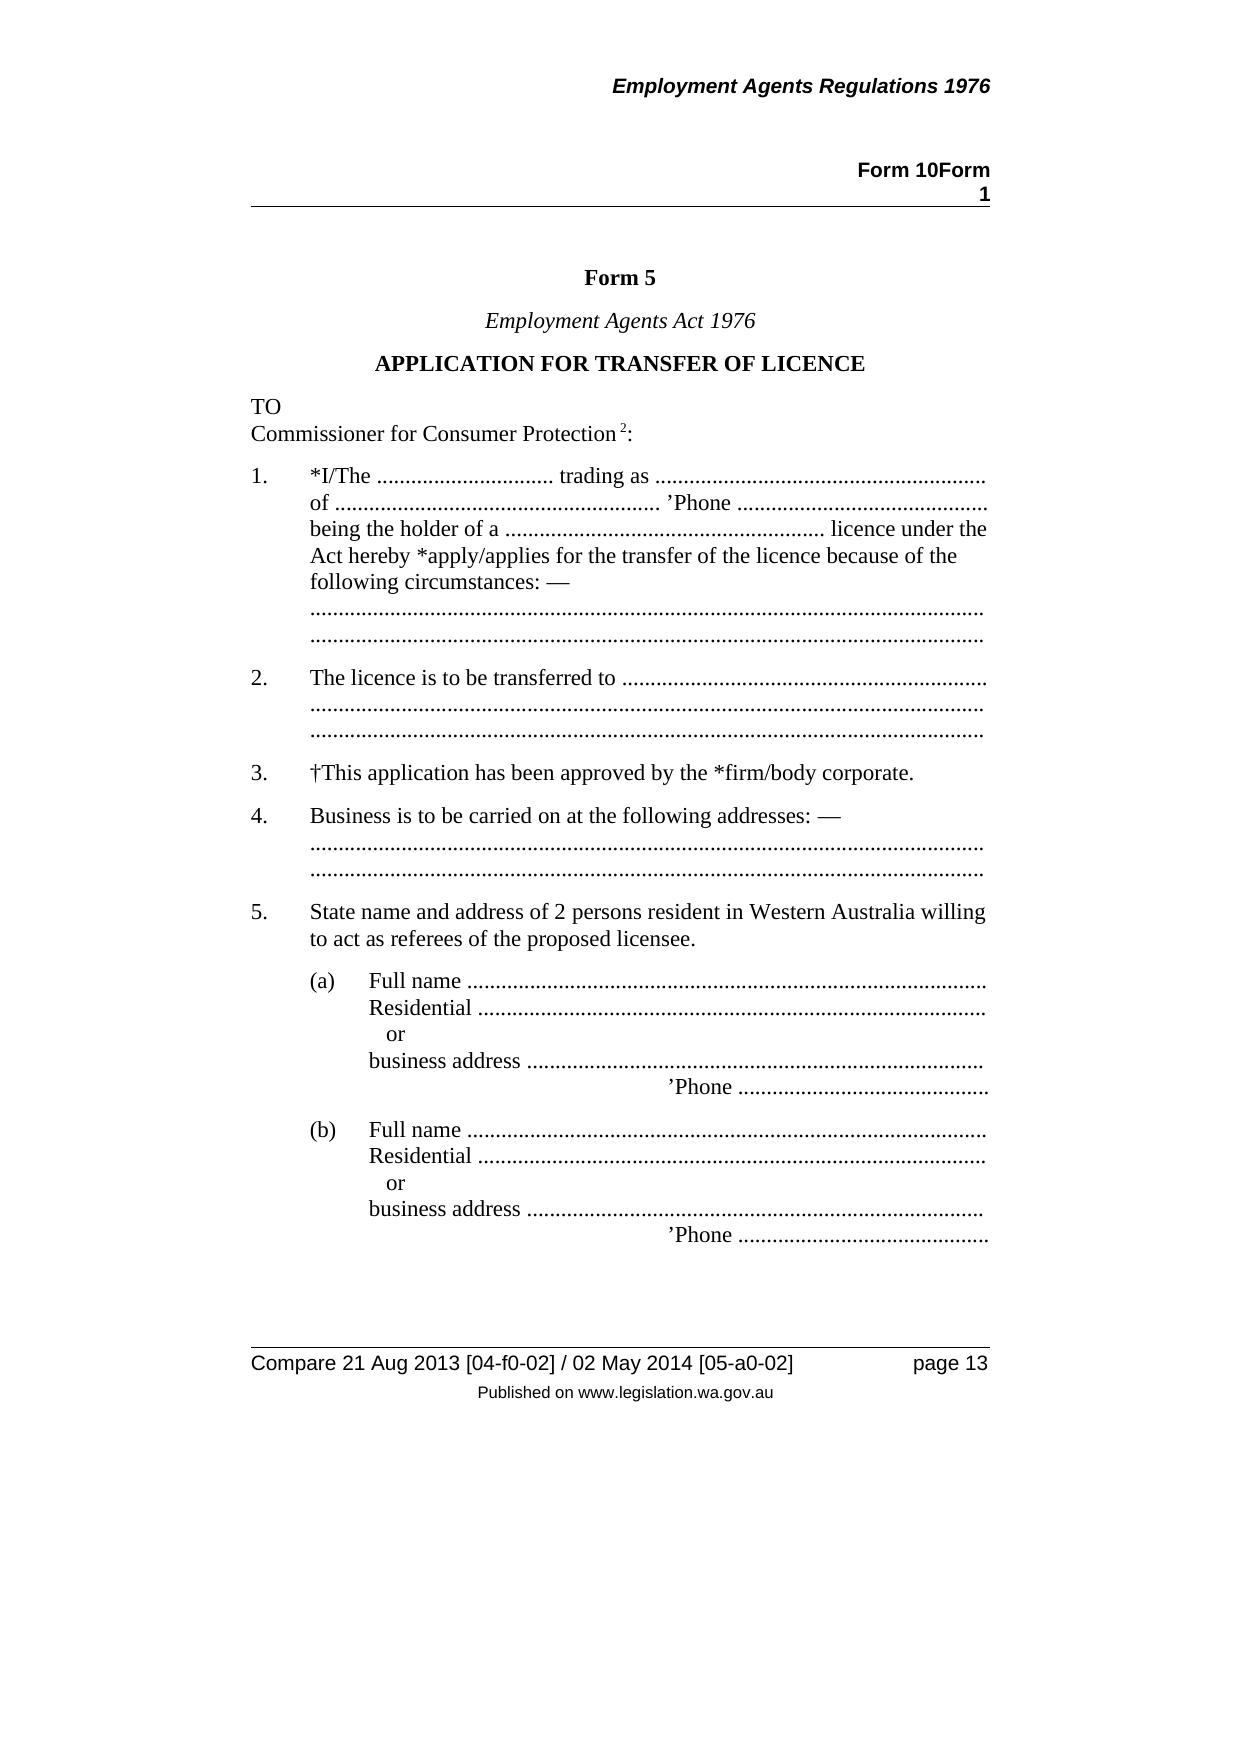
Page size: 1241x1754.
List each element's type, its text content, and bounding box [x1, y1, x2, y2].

subtitle Employment Agents Act 1976 [251, 307, 990, 333]
text (b) Full name ........................................................................................... Residential ......................................................................................... or business address ................................................................................ [251, 1116, 990, 1221]
text ’Phone ............................................ [251, 1073, 990, 1099]
text ’Phone ............................................ [251, 1221, 990, 1248]
text 3. †This application has been approved by the *firm/body corporate. [251, 759, 990, 786]
text 1. *I/The ............................... trading as .......................................................... of ......................................................... ’Phone ............................................ being the holder of a ........................................................ licence under the Act hereby *apply/applies for the transfer of the licence because of the following circumstances: — ...................................................................................................................... ...................................................................................................................... [251, 463, 990, 647]
subtitle Form 5 [251, 264, 990, 291]
text 4. Business is to be carried on at the following addresses: — ...................................................................................................................... ...................................................................................................................... [251, 802, 990, 882]
text (a) Full name ........................................................................................... Residential ......................................................................................... or business address ................................................................................ [251, 968, 990, 1073]
text 2. The licence is to be transferred to ................................................................ ...................................................................................................................... ...................................................................................................................... [251, 664, 990, 743]
text TO Commissioner for Consumer Protection 2: [251, 393, 990, 446]
text 5. State name and address of 2 persons resident in willing to act as referees of the proposed licensee. [251, 898, 990, 951]
subtitle APPLICATION FOR TRANSFER OF LICENCE [251, 350, 990, 377]
